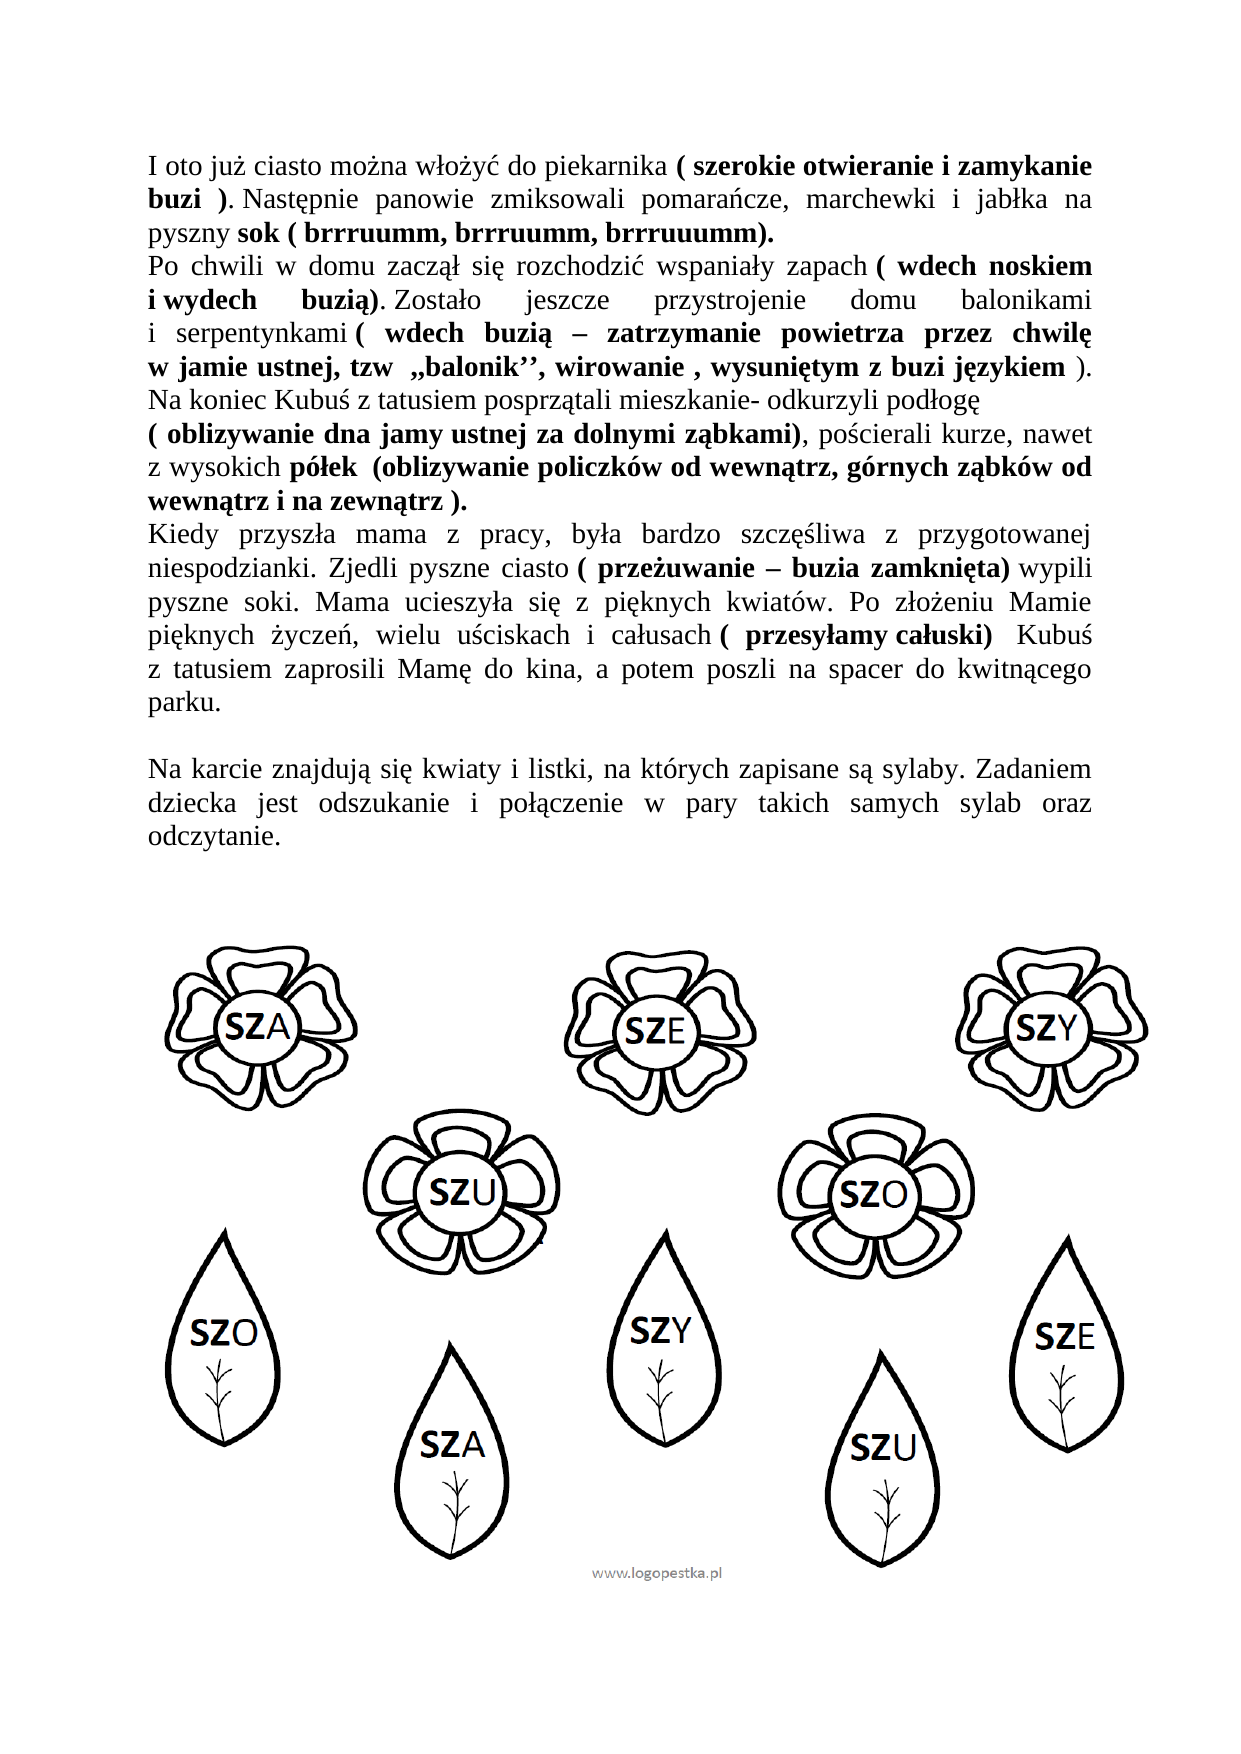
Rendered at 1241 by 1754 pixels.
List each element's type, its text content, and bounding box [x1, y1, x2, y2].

text I oto już ciasto można włożyć do piekarnika ( szerokie otwieranie i zamykanie buzi ). Następnie panowie zmiksowali pomarańcze, marchewki i jabłka na pyszny sok ( brrruumm, brrruumm, brrruuumm). [148, 148, 1093, 248]
text Po chwili w domu zaczął się rozchodzić wspaniały zapach ( wdech noskiem i wydech buzią). Zostało jeszcze przystrojenie domu balonikami i serpentynkami ( wdech buzią – zatrzymanie powietrza przez chwilę w jamie ustnej, tzw ,,balonik’’, wirowanie , wysuniętym z buzi językiem ). Na koniec Kubuś z tatusiem posprzątali mieszkanie- odkurzyli podłogę ( oblizywanie dna jamy ustnej za dolnymi ząbkami), pościerali kurze, nawet z wysokich półek (oblizywanie policzków od wewnątrz, górnych ząbków od wewnątrz i na zewnątrz ). [148, 248, 1093, 517]
text Kiedy przyszła mama z pracy, była bardzo szczęśliwa z przygotowanej niespodzianki. Zjedli pyszne ciasto ( przeżuwanie – buzia zamknięta) wypili pyszne soki. Mama ucieszyła się z pięknych kwiatów. Po złożeniu Mamie pięknych życzeń, wielu uściskach i całusach ( przesyłamy całuski) Kubuś z tatusiem zaprosili Mamę do kina, a potem poszli na spacer do kwitnącego parku. [148, 517, 1093, 718]
text Na karcie znajdują się kwiaty i listki, na których zapisane są sylaby. Zadaniem dziecka jest odszukanie i połączenie w pary takich samych sylab oraz odczytanie. [148, 818, 1093, 852]
